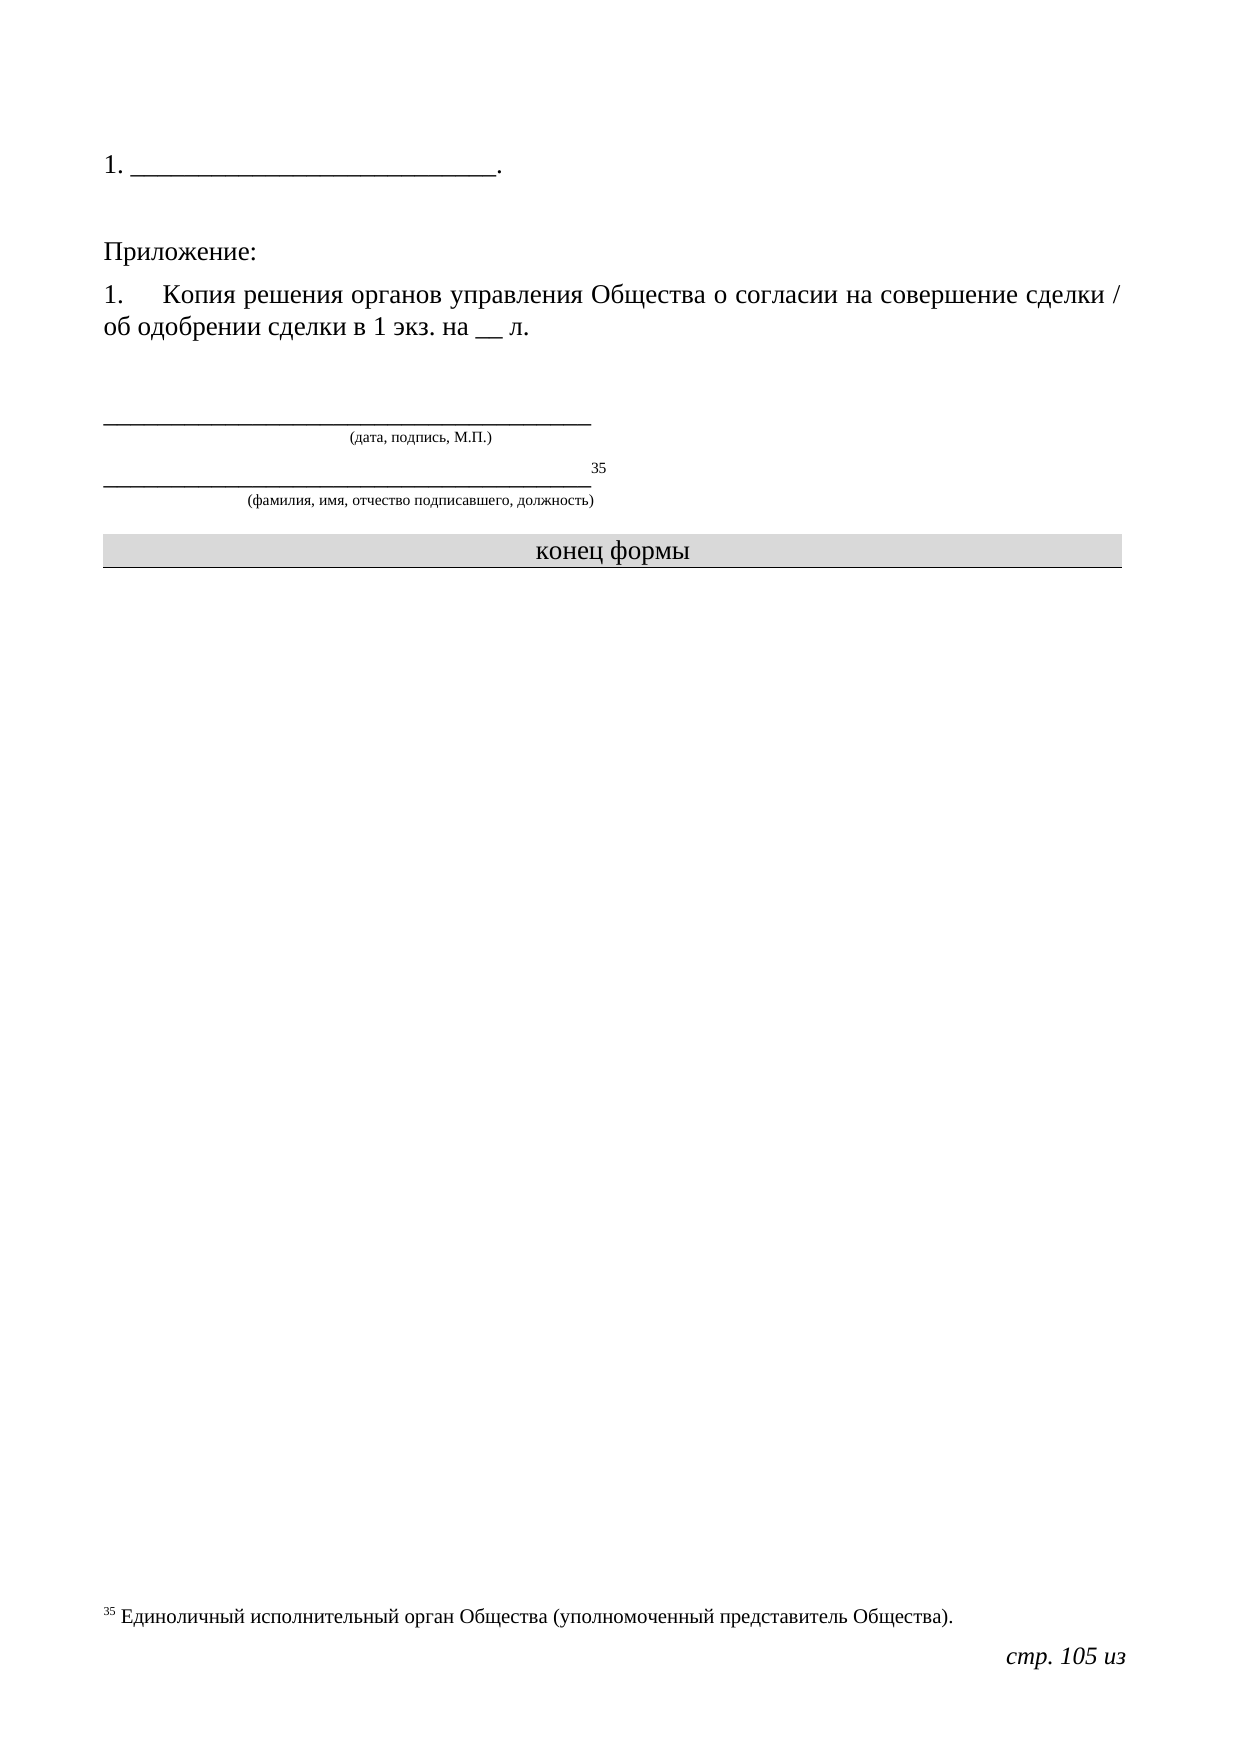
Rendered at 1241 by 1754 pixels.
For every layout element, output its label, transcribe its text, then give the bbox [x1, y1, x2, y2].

text 1. ___________________________. [103, 148, 1122, 179]
text Приложение: [103, 235, 1122, 266]
text 1. Копия решения органов управления Общества о согласии на совершение сделки / об одобрении сделки в 1 экз. на __ л. [103, 279, 1122, 341]
text (фамилия, имя, отчество подписавшего, должность) [103, 491, 738, 522]
text ____________________________________ [103, 397, 1122, 428]
text ____________________________________ [103, 459, 1122, 491]
text конец формы [103, 534, 1122, 567]
text (дата, подпись, М.П.) [103, 428, 738, 459]
